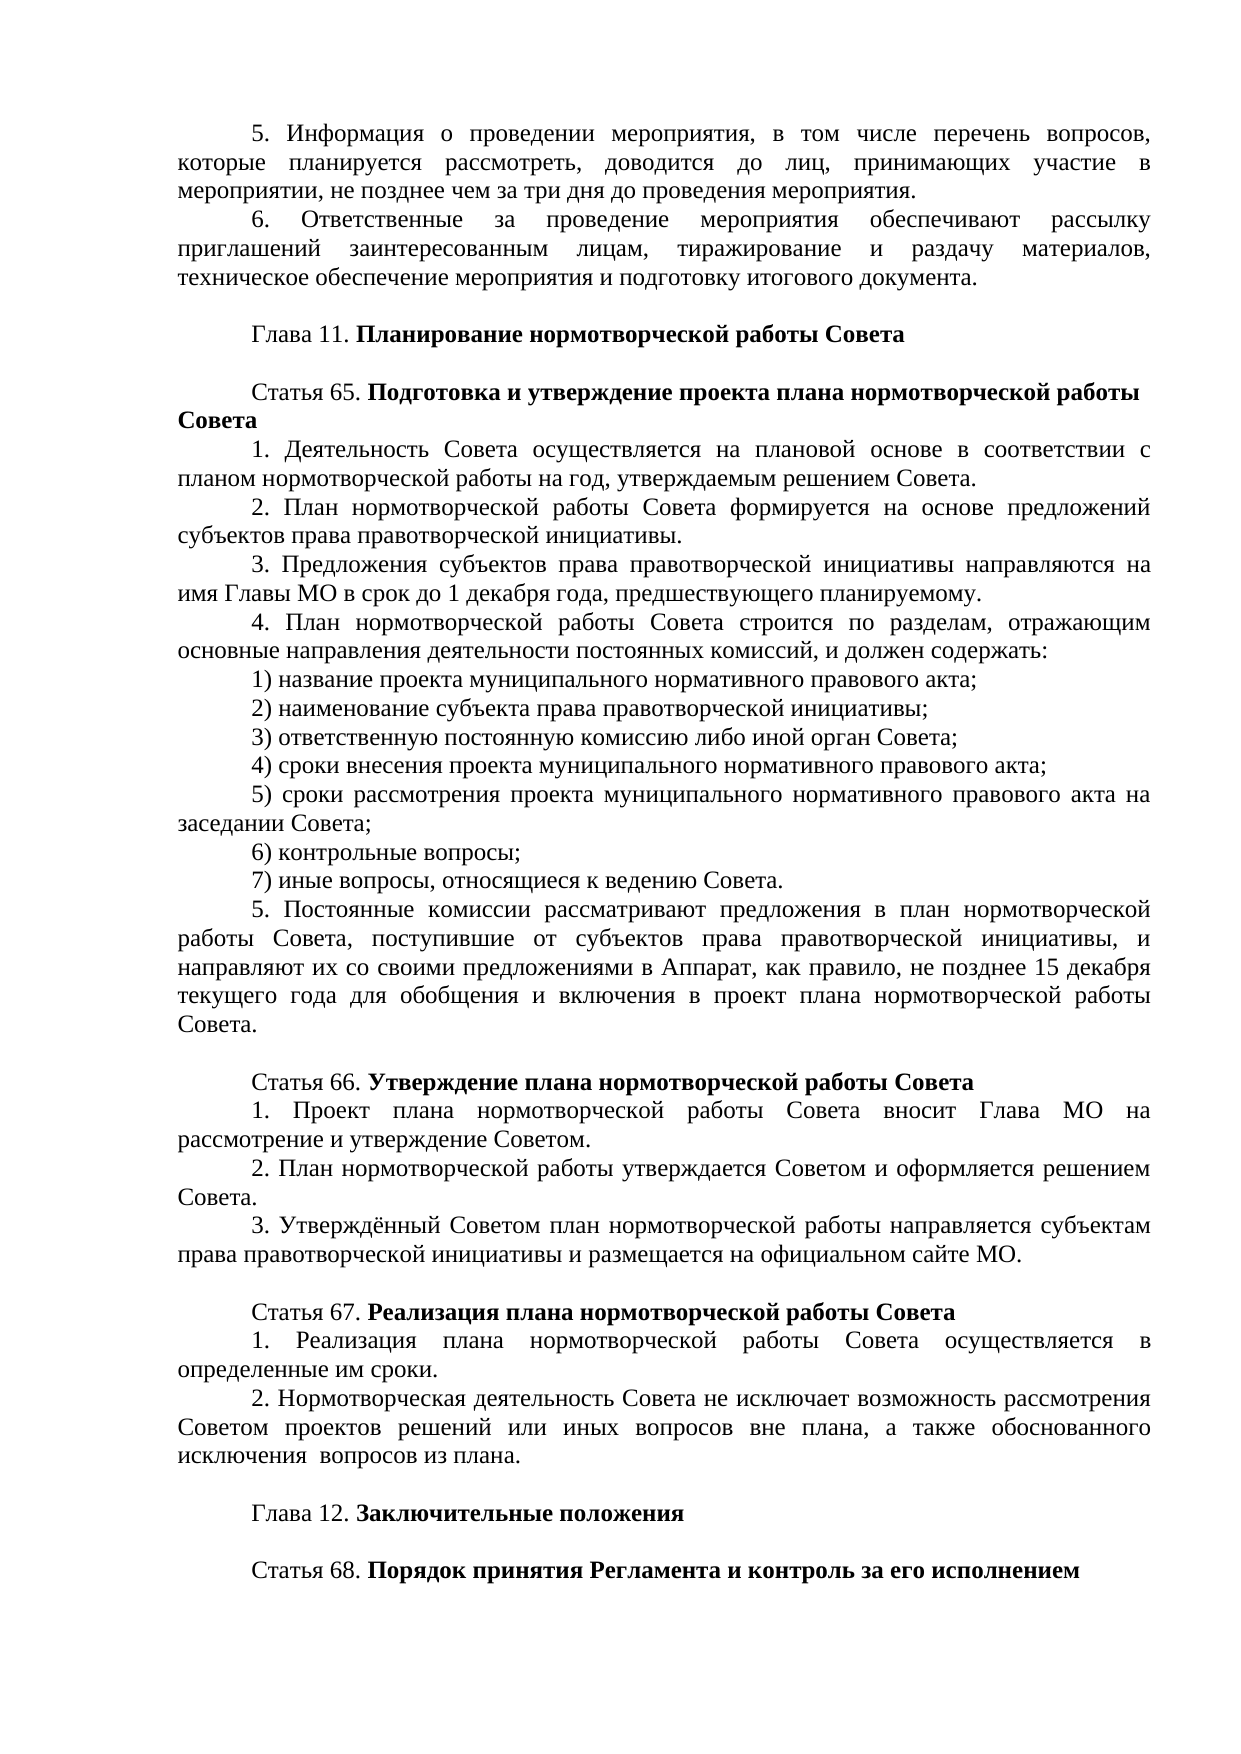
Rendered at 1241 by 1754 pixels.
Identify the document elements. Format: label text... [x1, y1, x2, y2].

text 3) ответственную постоянную комиссию либо иной орган Совета; [177, 722, 1152, 751]
text Статья 67. Реализация плана нормотворческой работы Совета [177, 1297, 1152, 1326]
text Статья 68. Порядок принятия Регламента и контроль за его исполнением [177, 1556, 1152, 1584]
text 1) название проекта муниципального нормативного правового акта; [177, 664, 1152, 693]
text 6. Ответственные за проведение мероприятия обеспечивают рассылку приглашений заинтересованным лицам, тиражирование и раздачу материалов, техническое обеспечение мероприятия и подготовку итогового документа. [177, 204, 1152, 291]
text 2) наименование субъекта права правотворческой инициативы; [177, 693, 1152, 722]
text 5. Информация о проведении мероприятия, в том числе перечень вопросов, которые планируется рассмотреть, доводится до лиц, принимающих участие в мероприятии, не позднее чем за три дня до проведения мероприятия. [177, 118, 1152, 204]
text Статья 66. Утверждение плана нормотворческой работы Совета [177, 1067, 1152, 1096]
text 5. Постоянные комиссии рассматривают предложения в план нормотворческой работы Совета, поступившие от субъектов права правотворческой инициативы, и направляют их со своими предложениями в Аппарат, как правило, не позднее 15 декабря текущего года для обобщения и включения в проект плана нормотворческой работы Совета. [177, 894, 1152, 1038]
text Глава 11. Планирование нормотворческой работы Совета [177, 319, 1152, 348]
text Статья 65. Подготовка и утверждение проекта плана нормотворческой работы Совета [177, 377, 1152, 434]
text 3. Предложения субъектов права правотворческой инициативы направляются на имя Главы МО в срок до 1 декабря года, предшествующего планируемому. [177, 549, 1152, 607]
text 7) иные вопросы, относящиеся к ведению Совета. [177, 866, 1152, 894]
text 2. План нормотворческой работы Совета формируется на основе предложений субъектов права правотворческой инициативы. [177, 492, 1152, 549]
text 2. Нормотворческая деятельность Совета не исключает возможность рассмотрения Советом проектов решений или иных вопросов вне плана, а также обоснованного исключения вопросов из плана. [177, 1383, 1152, 1469]
text 2. План нормотворческой работы утверждается Советом и оформляется решением Совета. [177, 1153, 1152, 1211]
text 1. Реализация плана нормотворческой работы Совета осуществляется в определенные им сроки. [177, 1326, 1152, 1383]
text 6) контрольные вопросы; [177, 837, 1152, 866]
text 4. План нормотворческой работы Совета строится по разделам, отражающим основные направления деятельности постоянных комиссий, и должен содержать: [177, 607, 1152, 664]
text 1. Деятельность Совета осуществляется на плановой основе в соответствии с планом нормотворческой работы на год, утверждаемым решением Совета. [177, 434, 1152, 492]
text 5) сроки рассмотрения проекта муниципального нормативного правового акта на заседании Совета; [177, 779, 1152, 837]
text Глава 12. Заключительные положения [177, 1498, 1152, 1527]
text 3. Утверждённый Советом план нормотворческой работы направляется субъектам права правотворческой инициативы и размещается на официальном сайте МО. [177, 1211, 1152, 1268]
text 1. Проект плана нормотворческой работы Совета вносит Глава МО на рассмотрение и утверждение Советом. [177, 1096, 1152, 1153]
text 4) сроки внесения проекта муниципального нормативного правового акта; [177, 751, 1152, 779]
